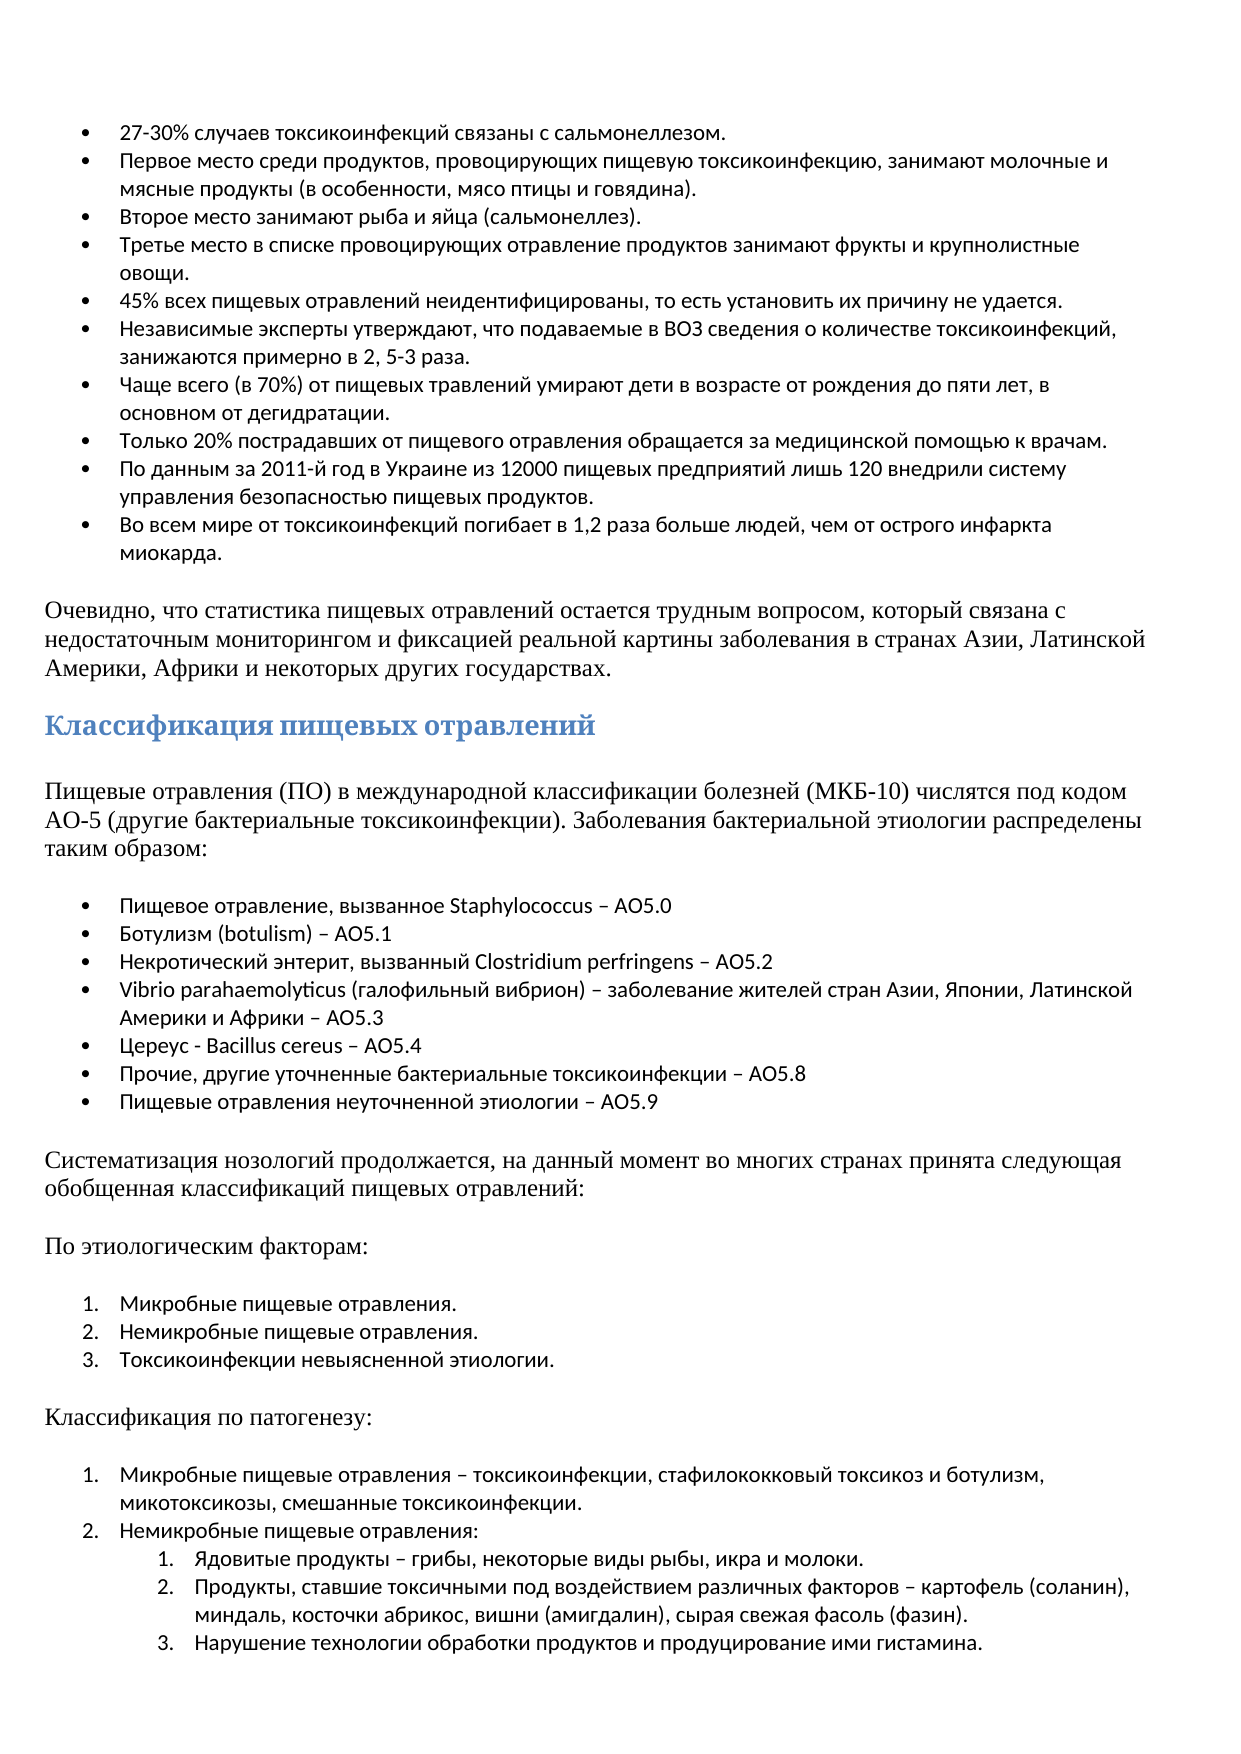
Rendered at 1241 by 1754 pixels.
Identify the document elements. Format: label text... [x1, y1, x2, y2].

list Ядовитые продукты – грибы, некоторые виды рыбы, икра и молоки. [157, 1544, 1152, 1572]
list 27-30% случаев токсикоинфекций связаны с сальмонеллезом. [82, 118, 1152, 146]
list Некротический энтерит, вызванный Clostridium perfringens – АО5.2 [82, 947, 1152, 975]
text Систематизация нозологий продолжается, на данный момент во многих странах принята следующая обобщенная классификаций пищевых отравлений: [44, 1145, 1152, 1202]
list Во всем мире от токсикоинфекций погибает в 1,2 раза больше людей, чем от острого инфаркта миокарда. [82, 510, 1152, 566]
subtitle Классификация пищевых отравлений [44, 711, 1152, 742]
text По этиологическим факторам: [44, 1231, 1152, 1260]
list Второе место занимают рыба и яйца (сальмонеллез). [82, 202, 1152, 230]
text Классификация по патогенезу: [44, 1402, 1152, 1431]
list 45% всех пищевых отравлений неидентифицированы, то есть установить их причину не удается. [82, 286, 1152, 314]
list Микробные пищевые отравления. [82, 1289, 1152, 1317]
list Немикробные пищевые отравления. [82, 1317, 1152, 1345]
list Пищевые отравления неуточненной этиологии – АО5.9 [82, 1087, 1152, 1116]
text Очевидно, что статистика пищевых отравлений остается трудным вопросом, который связана с недостаточным мониторингом и фиксацией реальной картины заболевания в странах Азии, Латинской Америки, Африки и некоторых других государствах. [44, 596, 1152, 682]
list По данным за 2011-й год в Украине из 12000 пищевых предприятий лишь 120 внедрили систему управления безопасностью пищевых продуктов. [82, 454, 1152, 510]
list Продукты, ставшие токсичными под воздействием различных факторов – картофель (соланин), миндаль, косточки абрикос, вишни (амигдалин), сырая свежая фасоль (фазин). [157, 1572, 1152, 1628]
list Vibrio parahaemolyticus (галофильный вибрион) – заболевание жителей стран Азии, Японии, Латинской Америки и Африки – АО5.3 [82, 975, 1152, 1031]
list Пищевое отравление, вызванное Staphylococcus – АО5.0 [82, 891, 1152, 919]
list Третье место в списке провоцирующих отравление продуктов занимают фрукты и крупнолистные овощи. [82, 230, 1152, 286]
list Токсикоинфекции невыясненной этиологии. [82, 1345, 1152, 1373]
list Независимые эксперты утверждают, что подаваемые в ВОЗ сведения о количестве токсикоинфекций, занижаются примерно в 2, 5-3 раза. [82, 314, 1152, 370]
list Цереус - Bacillus cereus – АО5.4 [82, 1031, 1152, 1059]
list Микробные пищевые отравления – токсикоинфекции, стафилококковый токсикоз и ботулизм, микотоксикозы, смешанные токсикоинфекции. [82, 1460, 1152, 1516]
list Чаще всего (в 70%) от пищевых травлений умирают дети в возрасте от рождения до пяти лет, в основном от дегидратации. [82, 370, 1152, 426]
list Немикробные пищевые отравления: [82, 1516, 1152, 1544]
list Нарушение технологии обработки продуктов и продуцирование ими гистамина. [157, 1628, 1152, 1657]
list Только 20% пострадавших от пищевого отравления обращается за медицинской помощью к врачам. [82, 426, 1152, 454]
list Прочие, другие уточненные бактериальные токсикоинфекции – АО5.8 [82, 1059, 1152, 1087]
list Ботулизм (botulism) – АО5.1 [82, 919, 1152, 947]
text Пищевые отравления (ПО) в международной классификации болезней (МКБ-10) числятся под кодом АО-5 (другие бактериальные токсикоинфекции). Заболевания бактериальной этиологии распределены таким образом: [44, 776, 1152, 862]
list Первое место среди продуктов, провоцирующих пищевую токсикоинфекцию, занимают молочные и мясные продукты (в особенности, мясо птицы и говядина). [82, 146, 1152, 202]
